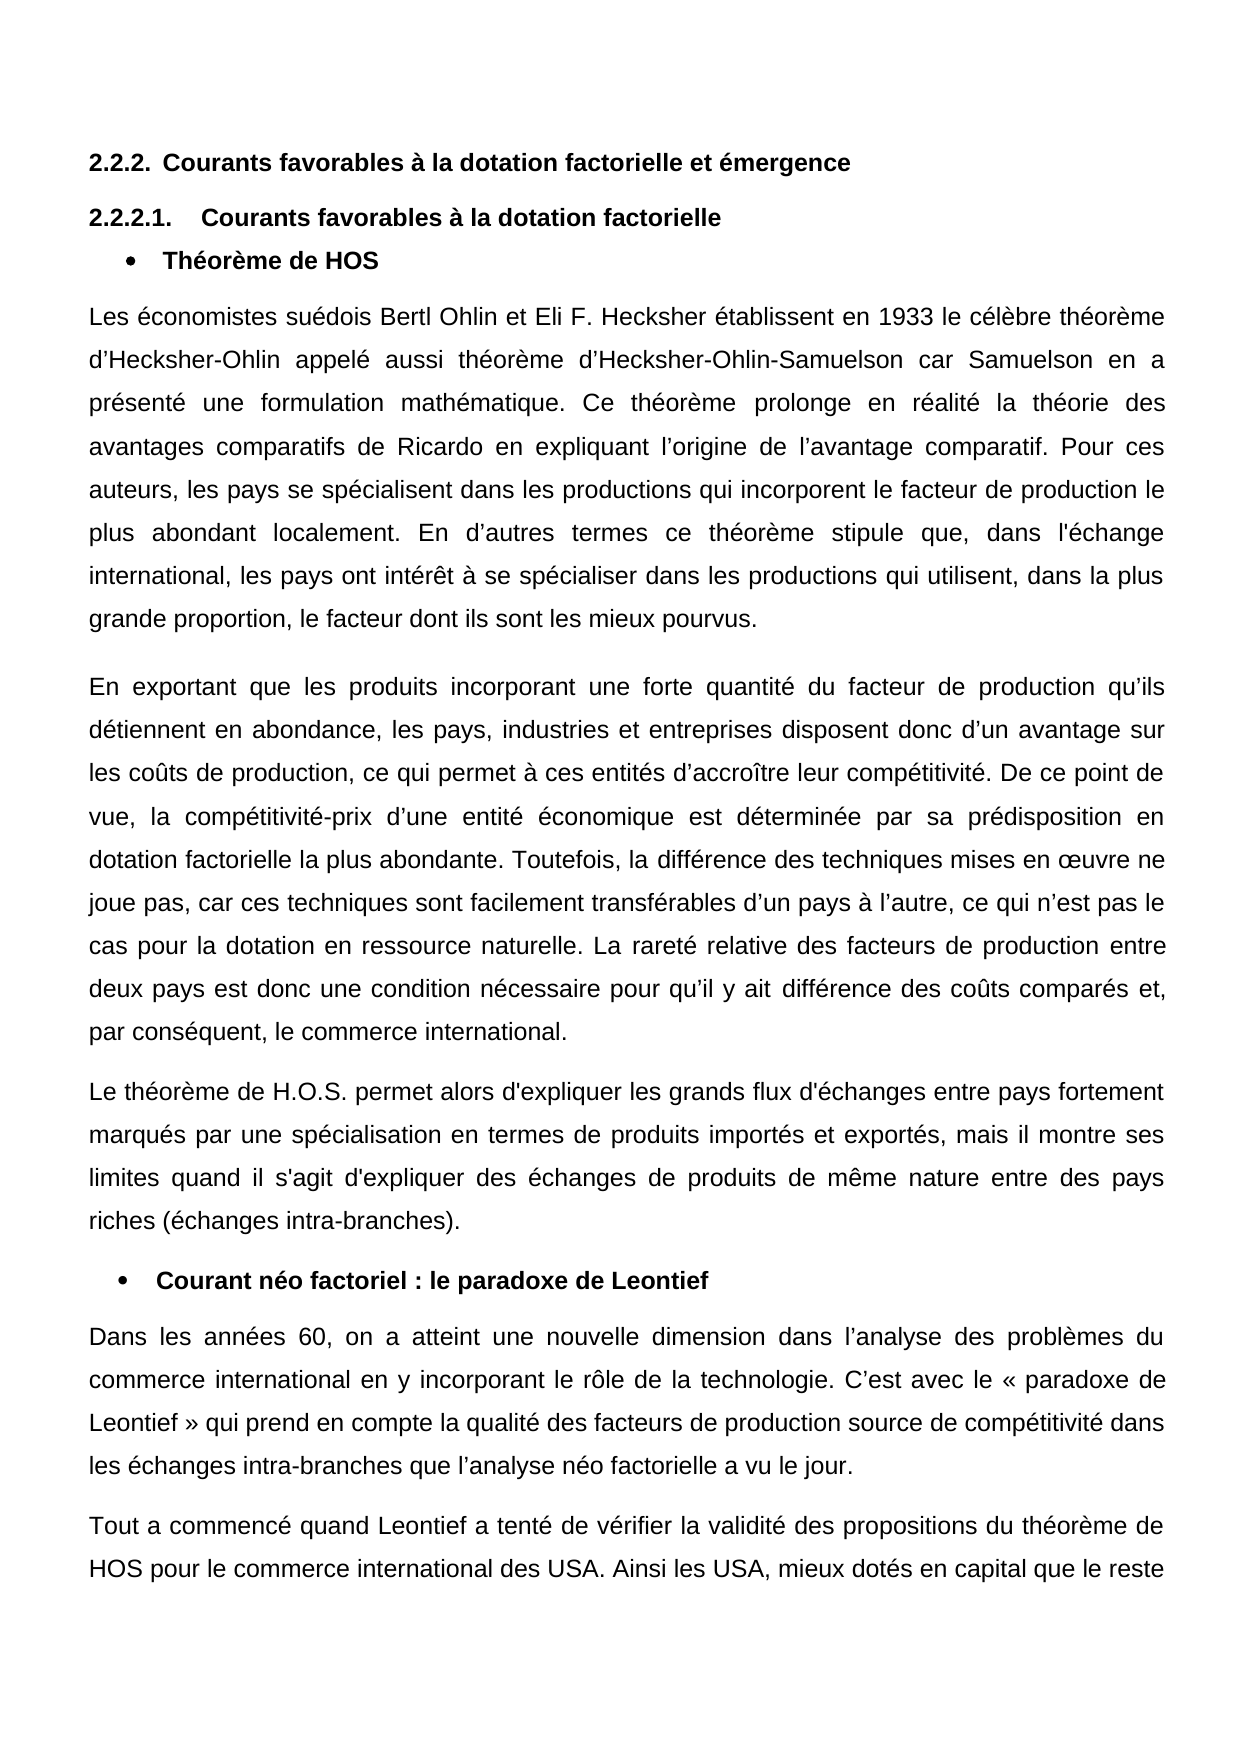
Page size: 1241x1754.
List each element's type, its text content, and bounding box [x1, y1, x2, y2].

text Le théorème de H.O.S. permet alors d'expliquer les grands flux d'échanges entre pays fortement marqués par une spécialisation en termes de produits importés et exportés, mais il montre ses limites quand il s'agit d'expliquer des échanges de produits de même nature entre des pays riches (échanges intra-branches). [89, 1077, 1167, 1235]
list Courant néo factoriel : le paradoxe de Leontief [118, 1266, 1167, 1295]
list Théorème de HOS [126, 246, 1167, 275]
text Les économistes suédois Bertl Ohlin et Eli F. Hecksher établissent en 1933 le célèbre théorème d’Hecksher-Ohlin appelé aussi théorème d’Hecksher-Ohlin-Samuelson car Samuelson en a présenté une formulation mathématique. Ce théorème prolonge en réalité la théorie des avantages comparatifs de Ricardo en expliquant l’origine de l’avantage comparatif. Pour ces auteurs, les pays se spécialisent dans les productions qui incorporent le facteur de production le plus abondant localement. En d’autres termes ce théorème stipule que, dans l'échange international, les pays ont intérêt à se spécialiser dans les productions qui utilisent, dans la plus grande proportion, le facteur dont ils sont les mieux pourvus. [89, 302, 1167, 633]
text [89, 1511, 1167, 1583]
subtitle Courants favorables à la dotation factorielle et émergence [89, 148, 1167, 176]
list Courants favorables à la dotation factorielle [89, 203, 1167, 232]
text Dans les années 60, on a atteint une nouvelle dimension dans l’analyse des problèmes du commerce international en y incorporant le rôle de la technologie. C’est avec le « paradoxe de Leontief » qui prend en compte la qualité des facteurs de production source de compétitivité dans les échanges intra-branches que l’analyse néo factorielle a vu le jour. [89, 1322, 1167, 1480]
text En exportant que les produits incorporant une forte quantité du facteur de production qu’ils détiennent en abondance, les pays, industries et entreprises disposent donc d’un avantage sur les coûts de production, ce qui permet à ces entités d’accroître leur compétitivité. De ce point de vue, la compétitivité-prix d’une entité économique est déterminée par sa prédisposition en dotation factorielle la plus abondante. Toutefois, la différence des techniques mises en œuvre ne joue pas, car ces techniques sont facilement transférables d’un pays à l’autre, ce qui n’est pas le cas pour la dotation en ressource naturelle. La rareté relative des facteurs de production entre deux pays est donc une condition nécessaire pour qu’il y ait différence des coûts comparés et, par conséquent, le commerce international. [89, 672, 1167, 1046]
